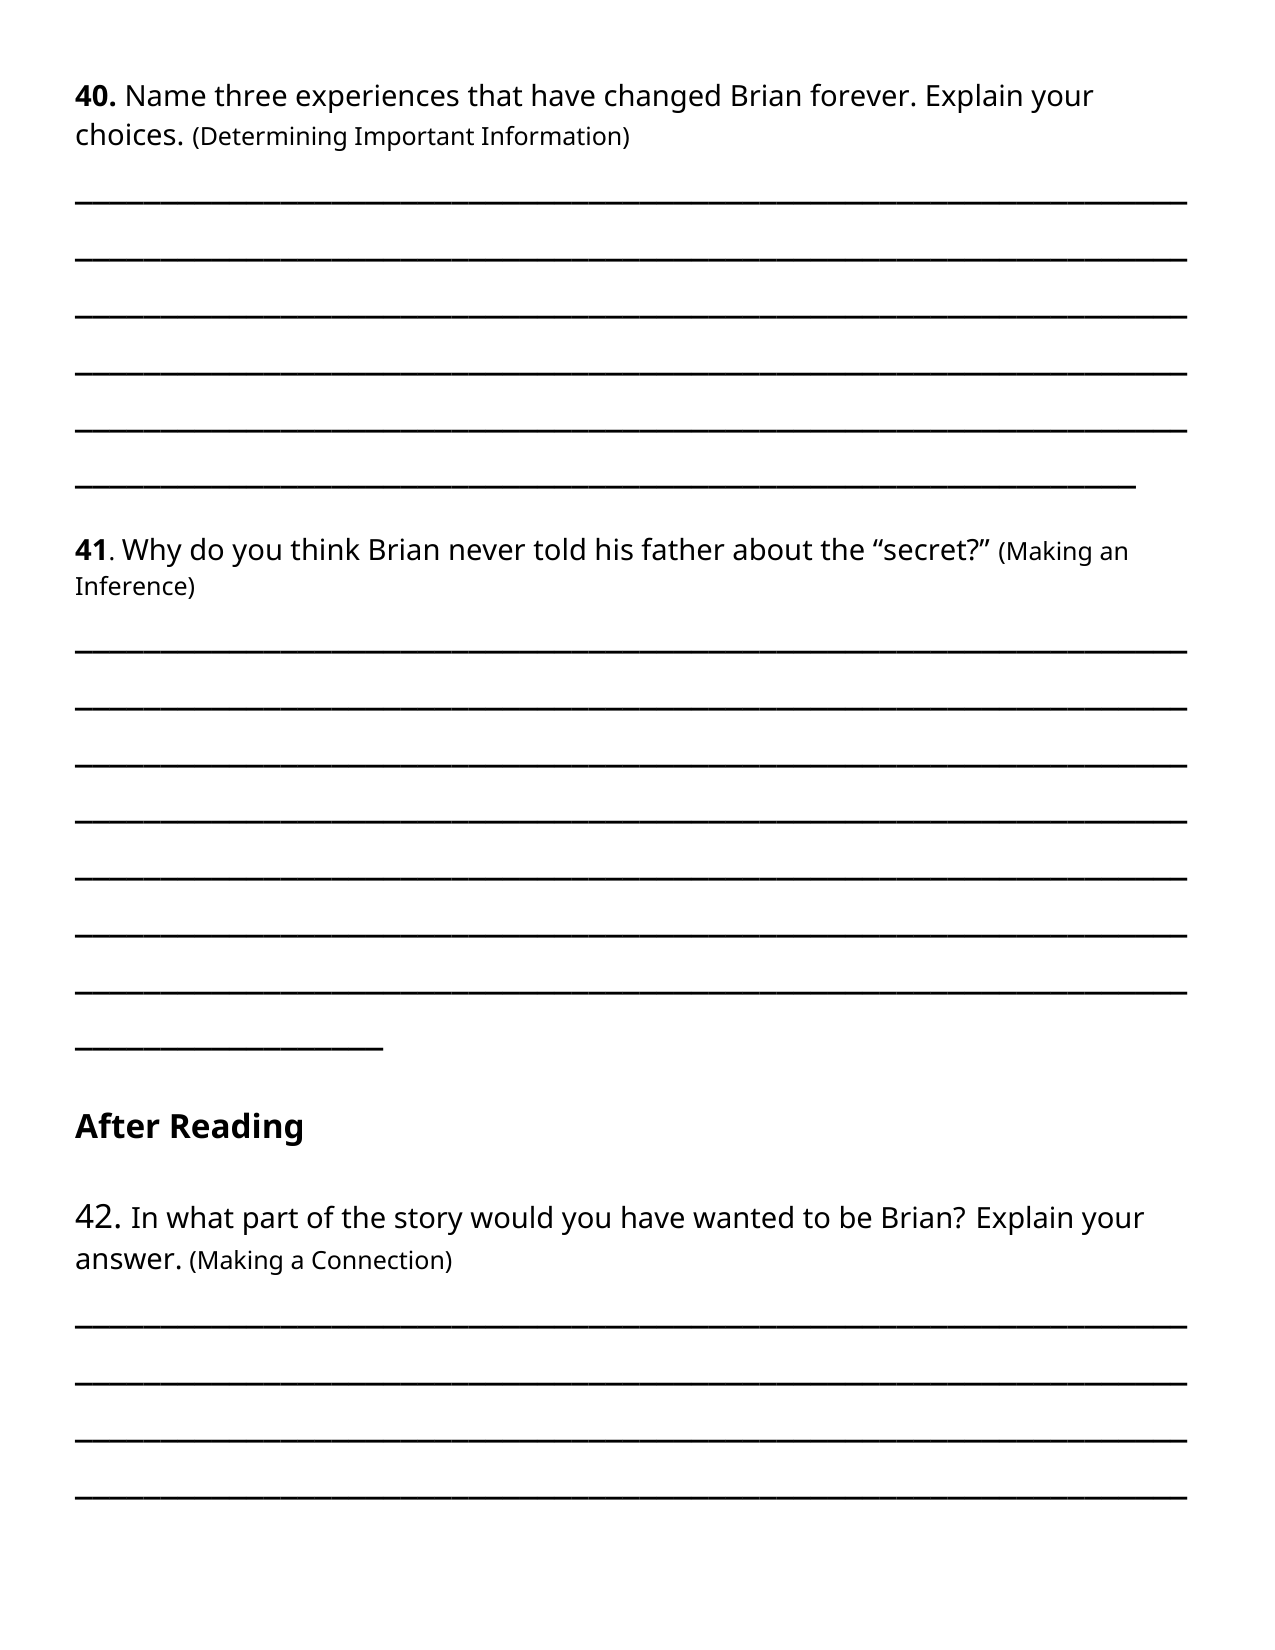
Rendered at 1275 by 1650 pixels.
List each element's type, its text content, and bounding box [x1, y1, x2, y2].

text After Reading [75, 1102, 1200, 1148]
text 42. In what part of the story would you have wanted to be Brian? Explain your answer. (Making a Connection) [75, 1193, 1200, 1278]
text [75, 1278, 1200, 1505]
text 41. Why do you think Brian never told his father about the “secret?” (Making an Inference) [75, 529, 1200, 603]
text _________________________________________________________________________________________________________________________________________________________________________________________________________________________________________________________________________________________________________________________________________________________________________________________________________________________________________________________________________________________ [75, 603, 1200, 1057]
text 40. Name three experiences that have changed Brian forever. Explain your choices. (Determining Important Information) [75, 75, 1200, 154]
